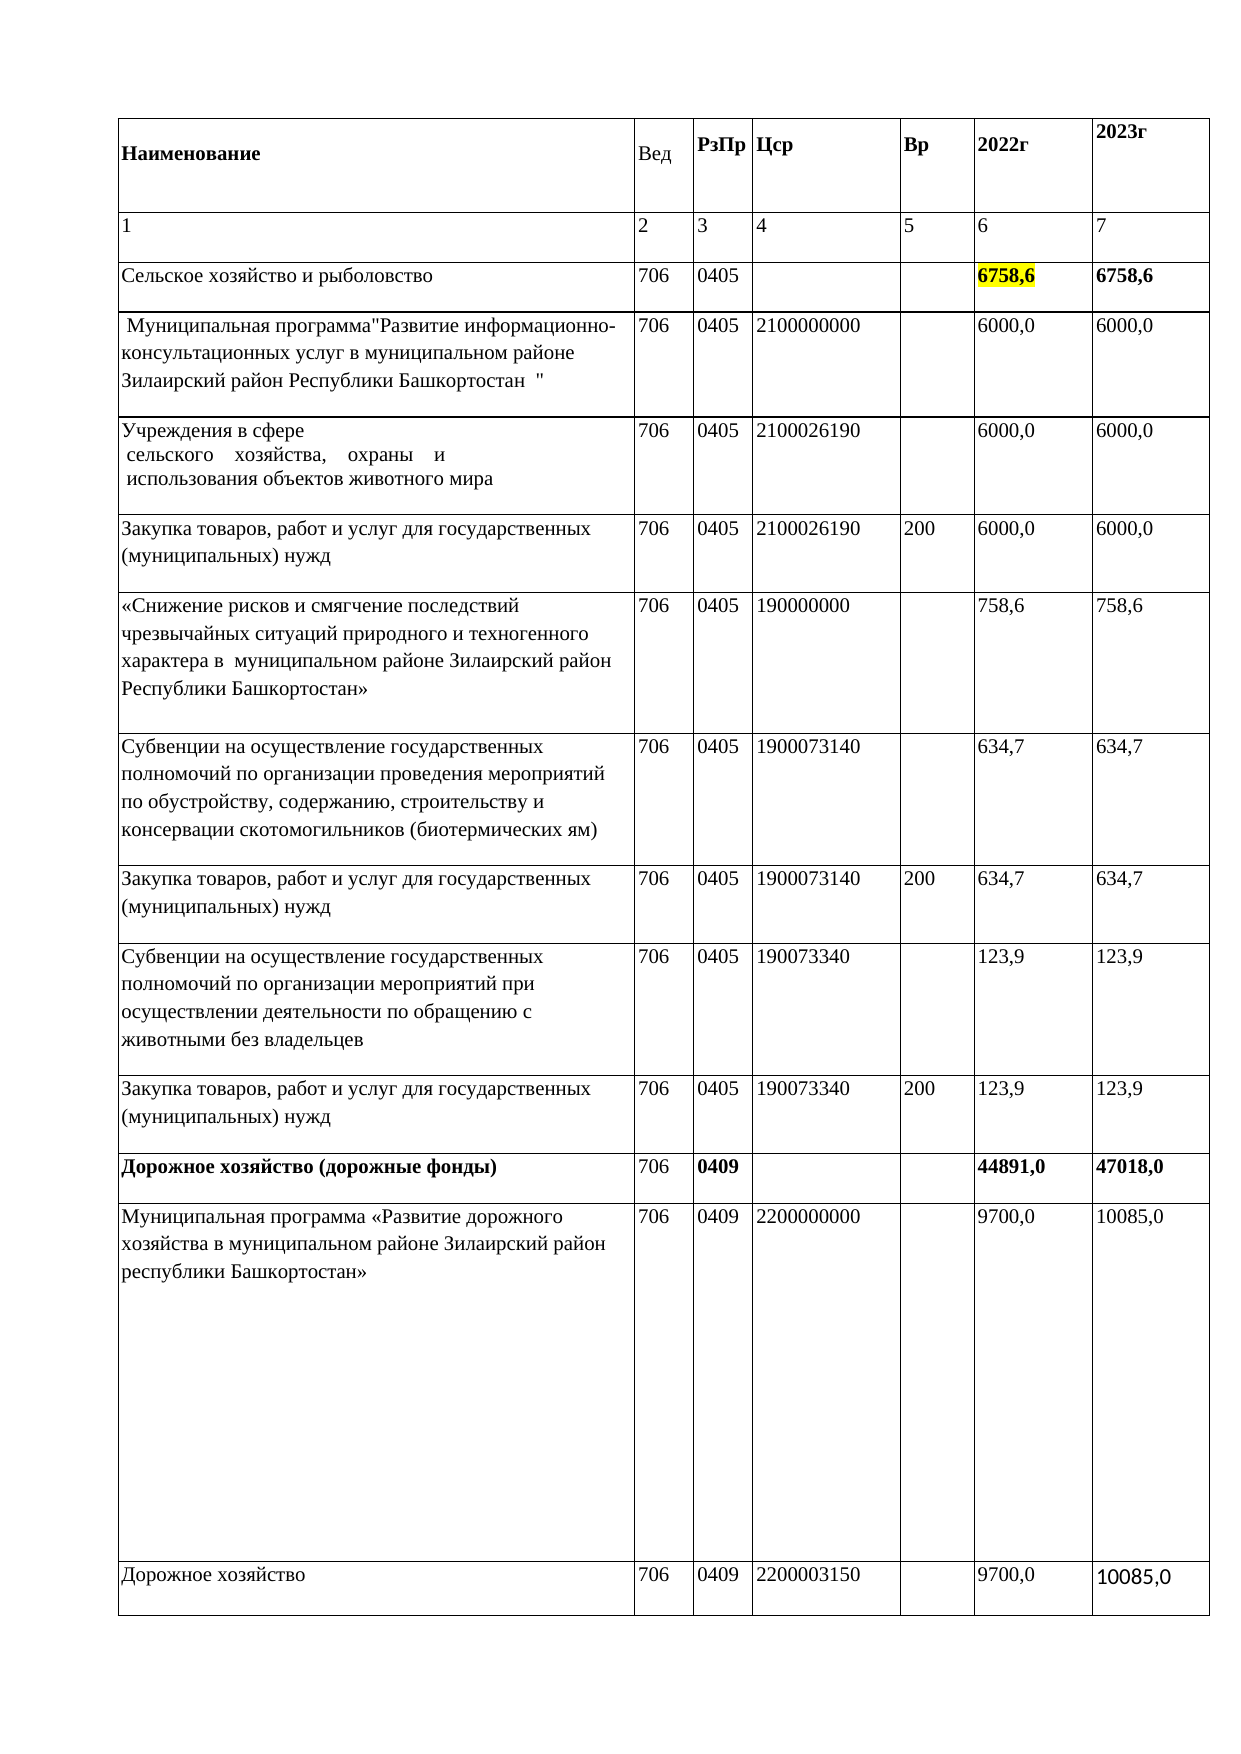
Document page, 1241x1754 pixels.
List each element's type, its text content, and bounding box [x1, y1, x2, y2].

table_cell [901, 944, 974, 1075]
table_cell 6000,0 [1093, 418, 1209, 514]
table_cell [753, 263, 900, 311]
table_cell 0405 [694, 1076, 752, 1153]
table_cell 706 [635, 593, 693, 733]
table_cell [901, 1154, 974, 1202]
table_cell Субвенции на осуществление государственных полномочий по организации мероприятий при осуществлении деятельности по обращению с животными без владельцев [119, 944, 634, 1075]
table_cell 0409 [694, 1204, 752, 1561]
table_header Цcр [753, 119, 900, 212]
table_cell 123,9 [1093, 944, 1209, 1075]
table_cell 706 [635, 1076, 693, 1153]
table_cell 634,7 [975, 866, 1092, 943]
table_cell 0409 [694, 1154, 752, 1202]
table_cell 123,9 [975, 1076, 1092, 1153]
table_cell Дорожное хозяйство (дорожные фонды) [119, 1154, 634, 1202]
table_cell 758,6 [975, 593, 1092, 733]
table_cell 706 [635, 1154, 693, 1202]
table_cell 2200003150 [753, 1562, 900, 1615]
table_cell 706 [635, 515, 693, 592]
table_cell 10085,0 [1093, 1204, 1209, 1561]
table_cell 9700,0 [975, 1562, 1092, 1615]
table_header РзПр [694, 119, 752, 212]
table_cell 0405 [694, 313, 752, 416]
table_cell 47018,0 [1093, 1154, 1209, 1202]
table_cell 190000000 [753, 593, 900, 733]
table_cell [901, 734, 974, 865]
table_cell 758,6 [1093, 593, 1209, 733]
table_cell 1 [119, 213, 634, 262]
table_cell Закупка товаров, работ и услуг для государственных (муниципальных) нужд [119, 866, 634, 943]
table_cell 2100026190 [753, 418, 900, 514]
table_cell 6000,0 [975, 418, 1092, 514]
table_cell [901, 1204, 974, 1561]
table_cell 1900073140 [753, 866, 900, 943]
table_cell 706 [635, 866, 693, 943]
table_cell 634,7 [1093, 734, 1209, 865]
table_cell 190073340 [753, 944, 900, 1075]
table_cell 706 [635, 263, 693, 311]
table_cell 634,7 [975, 734, 1092, 865]
table_cell 4 [753, 213, 900, 262]
table_cell 6000,0 [1093, 313, 1209, 416]
table_cell 190073340 [753, 1076, 900, 1153]
table_cell 123,9 [1093, 1076, 1209, 1153]
table_cell 6 [975, 213, 1092, 262]
table_cell 6758,6 [1093, 263, 1209, 311]
table_cell 706 [635, 734, 693, 865]
table_cell 706 [635, 418, 693, 514]
table_cell 10085,0 [1093, 1562, 1209, 1615]
table_header Вр [901, 119, 974, 212]
table_cell Дорожное хозяйство [119, 1562, 634, 1615]
table_cell [901, 418, 974, 514]
table_cell 2200000000 [753, 1204, 900, 1561]
table_cell Муниципальная программа «Развитие дорожного хозяйства в муниципальном районе Зилаирский район республики Башкортостан» [119, 1204, 634, 1561]
table_cell 0405 [694, 734, 752, 865]
table_cell 200 [901, 866, 974, 943]
table_cell 2100026190 [753, 515, 900, 592]
table_cell 6758,6 [975, 263, 1092, 311]
table_cell 200 [901, 1076, 974, 1153]
table_cell Закупка товаров, работ и услуг для государственных (муниципальных) нужд [119, 515, 634, 592]
table_cell [901, 263, 974, 311]
table_cell 0405 [694, 418, 752, 514]
table_cell 706 [635, 1204, 693, 1561]
table_cell 9700,0 [975, 1204, 1092, 1561]
table_header 2022г [975, 119, 1092, 212]
table_header Наименование [119, 119, 634, 212]
table_cell 7 [1093, 213, 1209, 262]
table_cell [901, 1562, 974, 1615]
table_cell [901, 593, 974, 733]
table_cell Субвенции на осуществление государственных полномочий по организации проведения мероприятий по обустройству, содержанию, строительству и консервации скотомогильников (биотермических ям) [119, 734, 634, 865]
table_cell 0409 [694, 1562, 752, 1615]
table_cell Учреждения в сфере сельского хозяйства, охраны и использования объектов животного мира [119, 418, 634, 514]
table_cell 706 [635, 313, 693, 416]
table_cell Сельское хозяйство и рыболовство [119, 263, 634, 311]
table_cell 0405 [694, 866, 752, 943]
table_cell 0405 [694, 515, 752, 592]
table_cell 44891,0 [975, 1154, 1092, 1202]
table_cell 5 [901, 213, 974, 262]
table_cell 0405 [694, 944, 752, 1075]
table_cell Закупка товаров, работ и услуг для государственных (муниципальных) нужд [119, 1076, 634, 1153]
table_cell [901, 313, 974, 416]
table_cell 2 [635, 213, 693, 262]
table_cell Муниципальная программа"Развитие информационно-консультационных услуг в муниципальном районе Зилаирский район Республики Башкортостан " [119, 313, 634, 416]
table_cell 123,9 [975, 944, 1092, 1075]
table_cell 0405 [694, 593, 752, 733]
table_header Вед [635, 119, 693, 212]
table_cell 2100000000 [753, 313, 900, 416]
table_cell 6000,0 [1093, 515, 1209, 592]
table_header 2023г [1093, 119, 1209, 212]
table_cell 634,7 [1093, 866, 1209, 943]
table_cell 0405 [694, 263, 752, 311]
table_cell 6000,0 [975, 515, 1092, 592]
table_cell «Снижение рисков и смягчение последствий чрезвычайных ситуаций природного и техногенного характера в муниципальном районе Зилаирский район Республики Башкортостан» [119, 593, 634, 733]
table_cell 706 [635, 1562, 693, 1615]
table_cell 1900073140 [753, 734, 900, 865]
table_cell 6000,0 [975, 313, 1092, 416]
table_cell 3 [694, 213, 752, 262]
table_cell 200 [901, 515, 974, 592]
table_cell [753, 1154, 900, 1202]
table_cell 706 [635, 944, 693, 1075]
